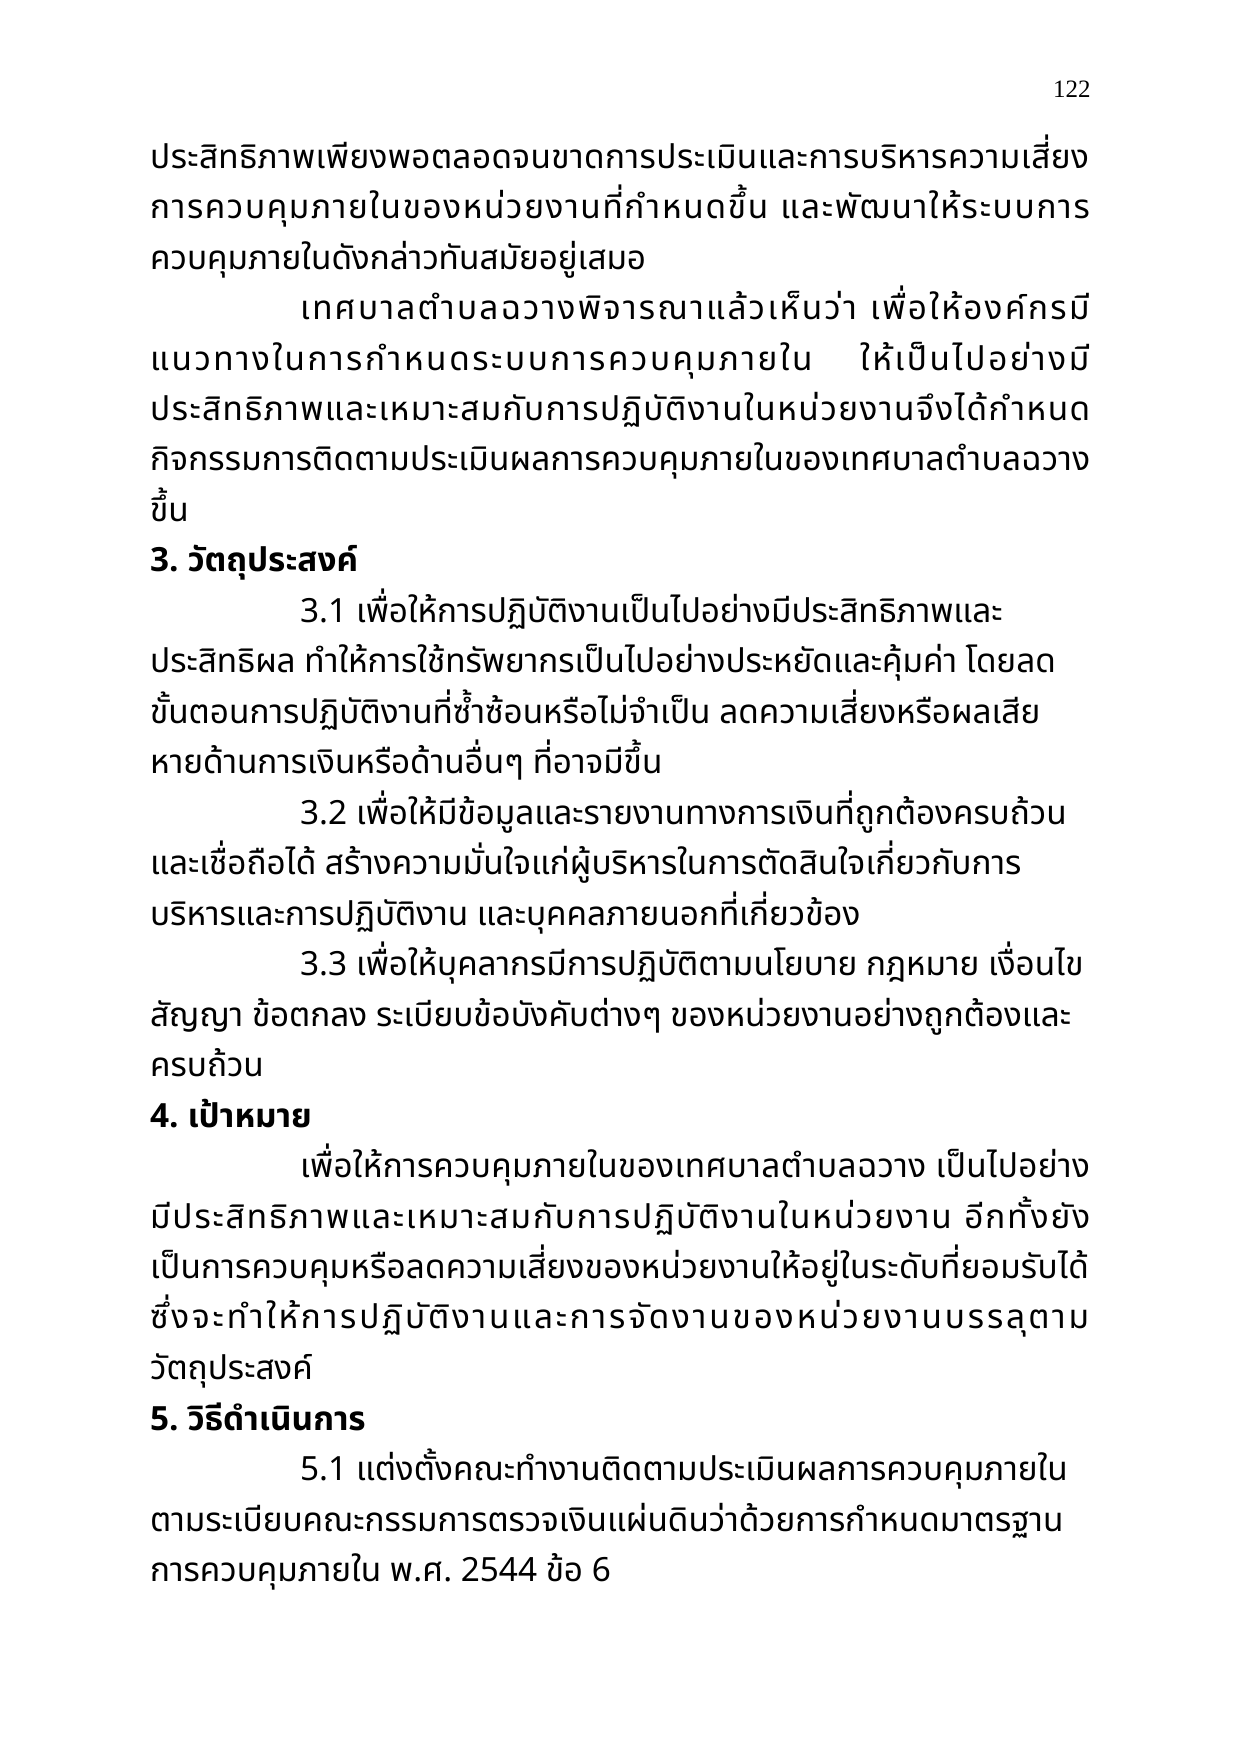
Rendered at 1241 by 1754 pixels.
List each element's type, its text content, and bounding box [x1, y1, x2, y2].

text 3.2 เพื่อให้มีข้อมูลและรายงานทางการเงินที่ถูกต้องครบถ้วนและเชื่อถือได้ สร้างความมั่นใจแก่ผู้บริหารในการตัดสินใจเกี่ยวกับการบริหารและการปฏิบัติงาน และบุคคลภายนอกที่เกี่ยวข้อง [150, 789, 1090, 940]
text 5. วิธีดำเนินการ [150, 1394, 1090, 1445]
text 3.1 เพื่อให้การปฏิบัติงานเป็นไปอย่างมีประสิทธิภาพและประสิทธิผล ทำให้การใช้ทรัพยากรเป็นไปอย่างประหยัดและคุ้มค่า โดยลดขั้นตอนการปฏิบัติงานที่ซ้ำซ้อนหรือไม่จำเป็น ลดความเสี่ยงหรือผลเสียหายด้านการเงินหรือด้านอื่นๆ ที่อาจมีขึ้น [150, 587, 1090, 789]
text 5.1 แต่งตั้งคณะทำงานติดตามประเมินผลการควบคุมภายในตามระเบียบคณะกรรมการตรวจเงินแผ่นดินว่าด้วยการกำหนดมาตรฐานการควบคุมภายใน พ.ศ. 2544 ข้อ 6 [150, 1445, 1090, 1597]
text 4. เป้าหมาย [150, 1092, 1090, 1142]
text เพื่อให้การควบคุมภายในของเทศบาลตำบลฉวาง เป็นไปอย่างมีประสิทธิภาพและเหมาะสมกับการปฏิบัติงานในหน่วยงาน อีกทั้งยังเป็นการควบคุมหรือลดความเสี่ยงของหน่วยงานให้อยู่ในระดับที่ยอมรับได้ ซึ่งจะทำให้การปฏิบัติงานและการจัดงานของหน่วยงานบรรลุตามวัตถุประสงค์ [150, 1142, 1090, 1394]
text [150, 133, 1090, 284]
text 3.3 เพื่อให้บุคลากรมีการปฏิบัติตามนโยบาย กฎหมาย เงื่อนไขสัญญา ข้อตกลง ระเบียบข้อบังคับต่างๆ ของหน่วยงานอย่างถูกต้องและครบถ้วน [150, 940, 1090, 1092]
text 3. วัตถุประสงค์ [150, 536, 1090, 587]
text เทศบาลตำบลฉวางพิจารณาแล้วเห็นว่า เพื่อให้องค์กรมีแนวทางในการกำหนดระบบการควบคุมภายใน ให้เป็นไปอย่างมีประสิทธิภาพและเหมาะสมกับการปฏิบัติงานในหน่วยงานจึงได้กำหนดกิจกรรมการติดตามประเมินผลการควบคุมภายในของเทศบาลตำบลฉวางขึ้น [150, 284, 1090, 536]
